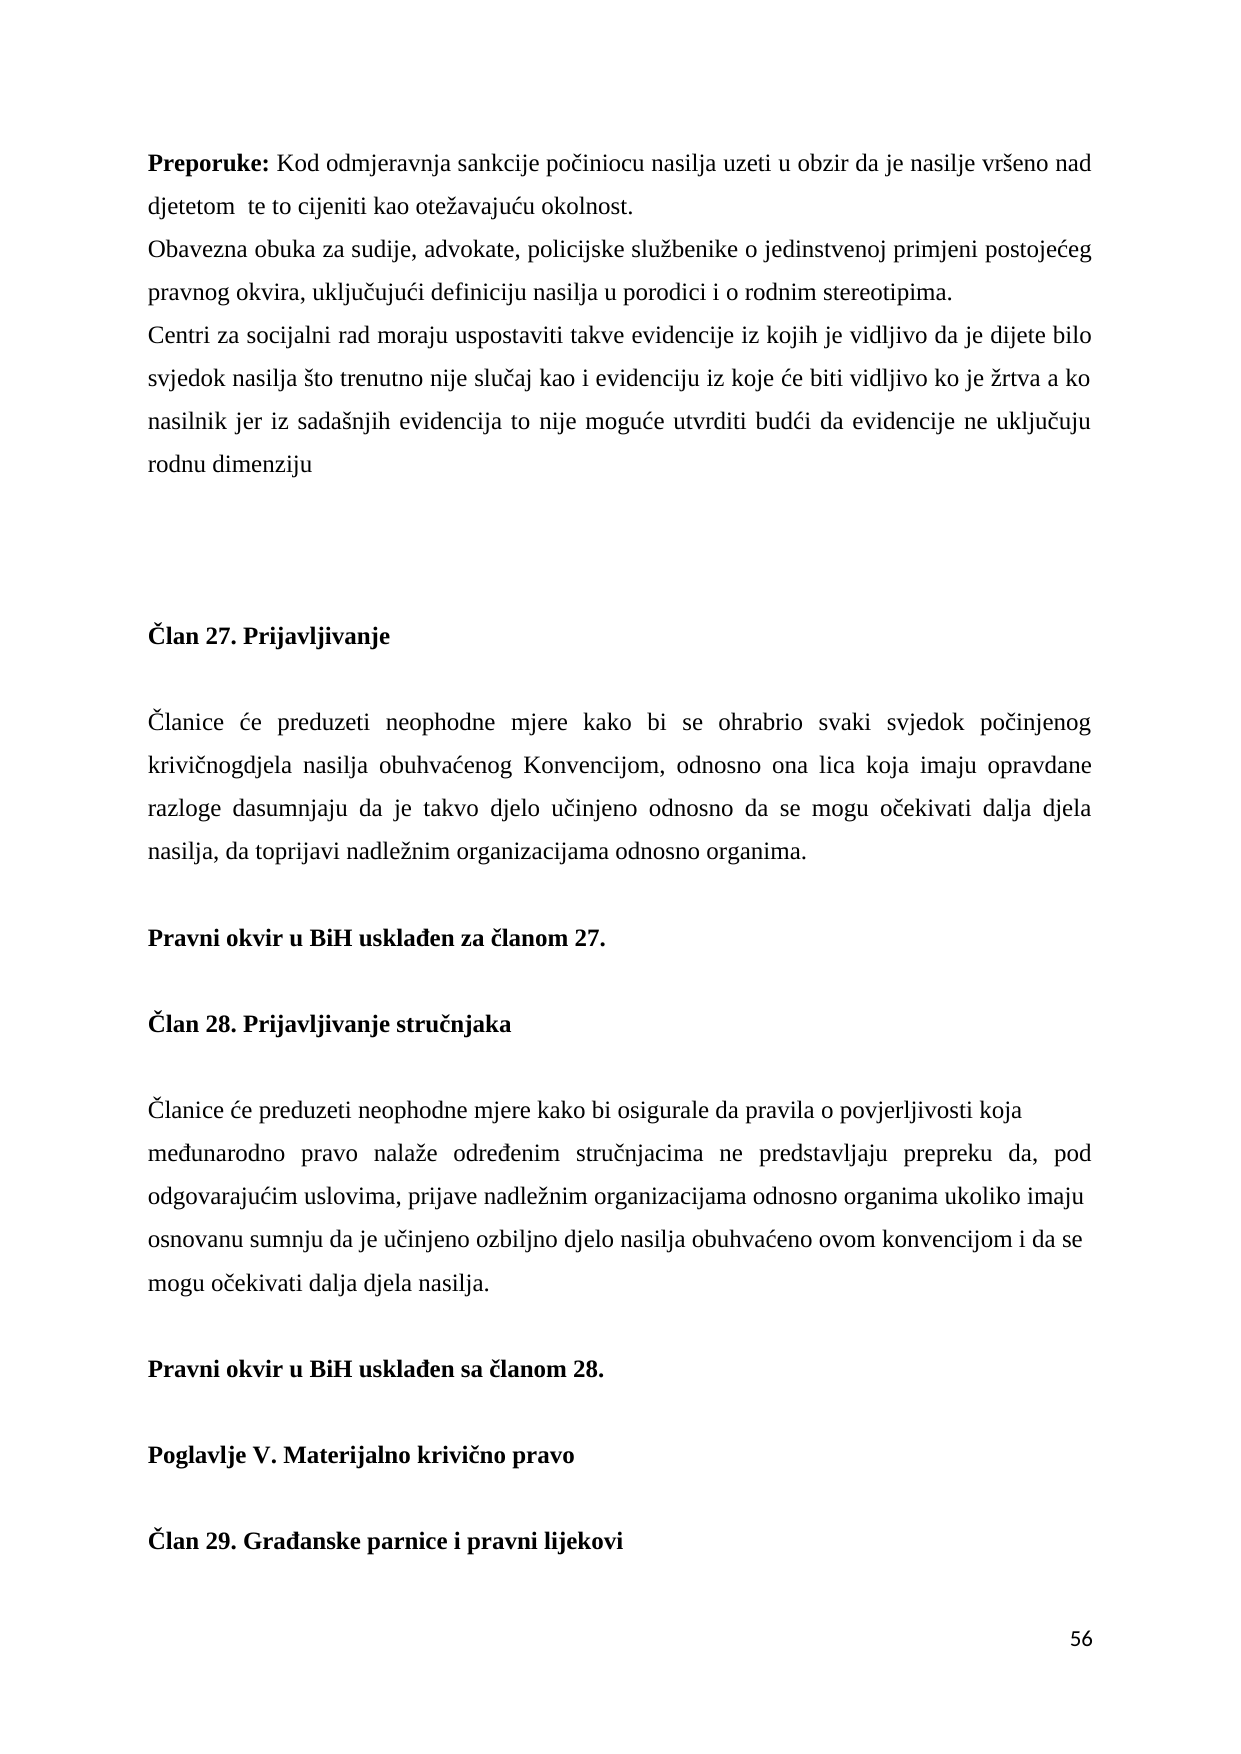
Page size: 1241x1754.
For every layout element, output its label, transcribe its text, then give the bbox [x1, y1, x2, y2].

text Poglavlje V. Materijalno krivično pravo [148, 1440, 1093, 1469]
text Pravni okvir u BiH usklađen za članom 27. [148, 923, 1093, 951]
text osnovanu sumnju da je učinjeno ozbiljno djelo nasilja obuhvaćeno ovom konvencijom i da se [148, 1224, 1093, 1253]
text Članice će preduzeti neophodne mjere kako bi osigurale da pravila o povjerljivosti koja [148, 1095, 1093, 1124]
text Članice će preduzeti neophodne mjere kako bi se ohrabrio svaki svjedok počinjenog krivičnogdjela nasilja obuhvaćenog Konvencijom, odnosno ona lica koja imaju opravdane razloge dasumnjaju da je takvo djelo učinjeno odnosno da se mogu očekivati dalja djela nasilja, da toprijavi nadležnim organizacijama odnosno organima. [148, 707, 1093, 865]
text Član 29. Građanske parnice i pravni lijekovi [148, 1526, 1093, 1555]
text međunarodno pravo nalaže određenim stručnjacima ne predstavljaju prepreku da, pod odgovarajućim uslovima, prijave nadležnim organizacijama odnosno organima ukoliko imaju [148, 1138, 1093, 1210]
text Obavezna obuka za sudije, advokate, policijske službenike o jedinstvenoj primjeni postojećeg pravnog okvira, uključujući definiciju nasilja u porodici i o rodnim stereotipima. [148, 234, 1093, 306]
text mogu očekivati dalja djela nasilja. [148, 1268, 1093, 1296]
text Pravni okvir u BiH usklađen sa članom 28. [148, 1354, 1093, 1383]
text Član 27. Prijavljivanje [148, 621, 1093, 649]
text Preporuke: Kod odmjeravnja sankcije počiniocu nasilja uzeti u obzir da je nasilje vršeno nad djetetom te to cijeniti kao otežavajuću okolnost. [148, 148, 1093, 219]
text Centri za socijalni rad moraju uspostaviti takve evidencije iz kojih je vidljivo da je dijete bilo svjedok nasilja što trenutno nije slučaj kao i evidenciju iz koje će biti vidljivo ko je žrtva a ko nasilnik jer iz sadašnjih evidencija to nije moguće utvrditi budći da evidencije ne uključuju rodnu dimenziju [148, 320, 1093, 478]
text Član 28. Prijavljivanje stručnjaka [148, 1009, 1093, 1038]
